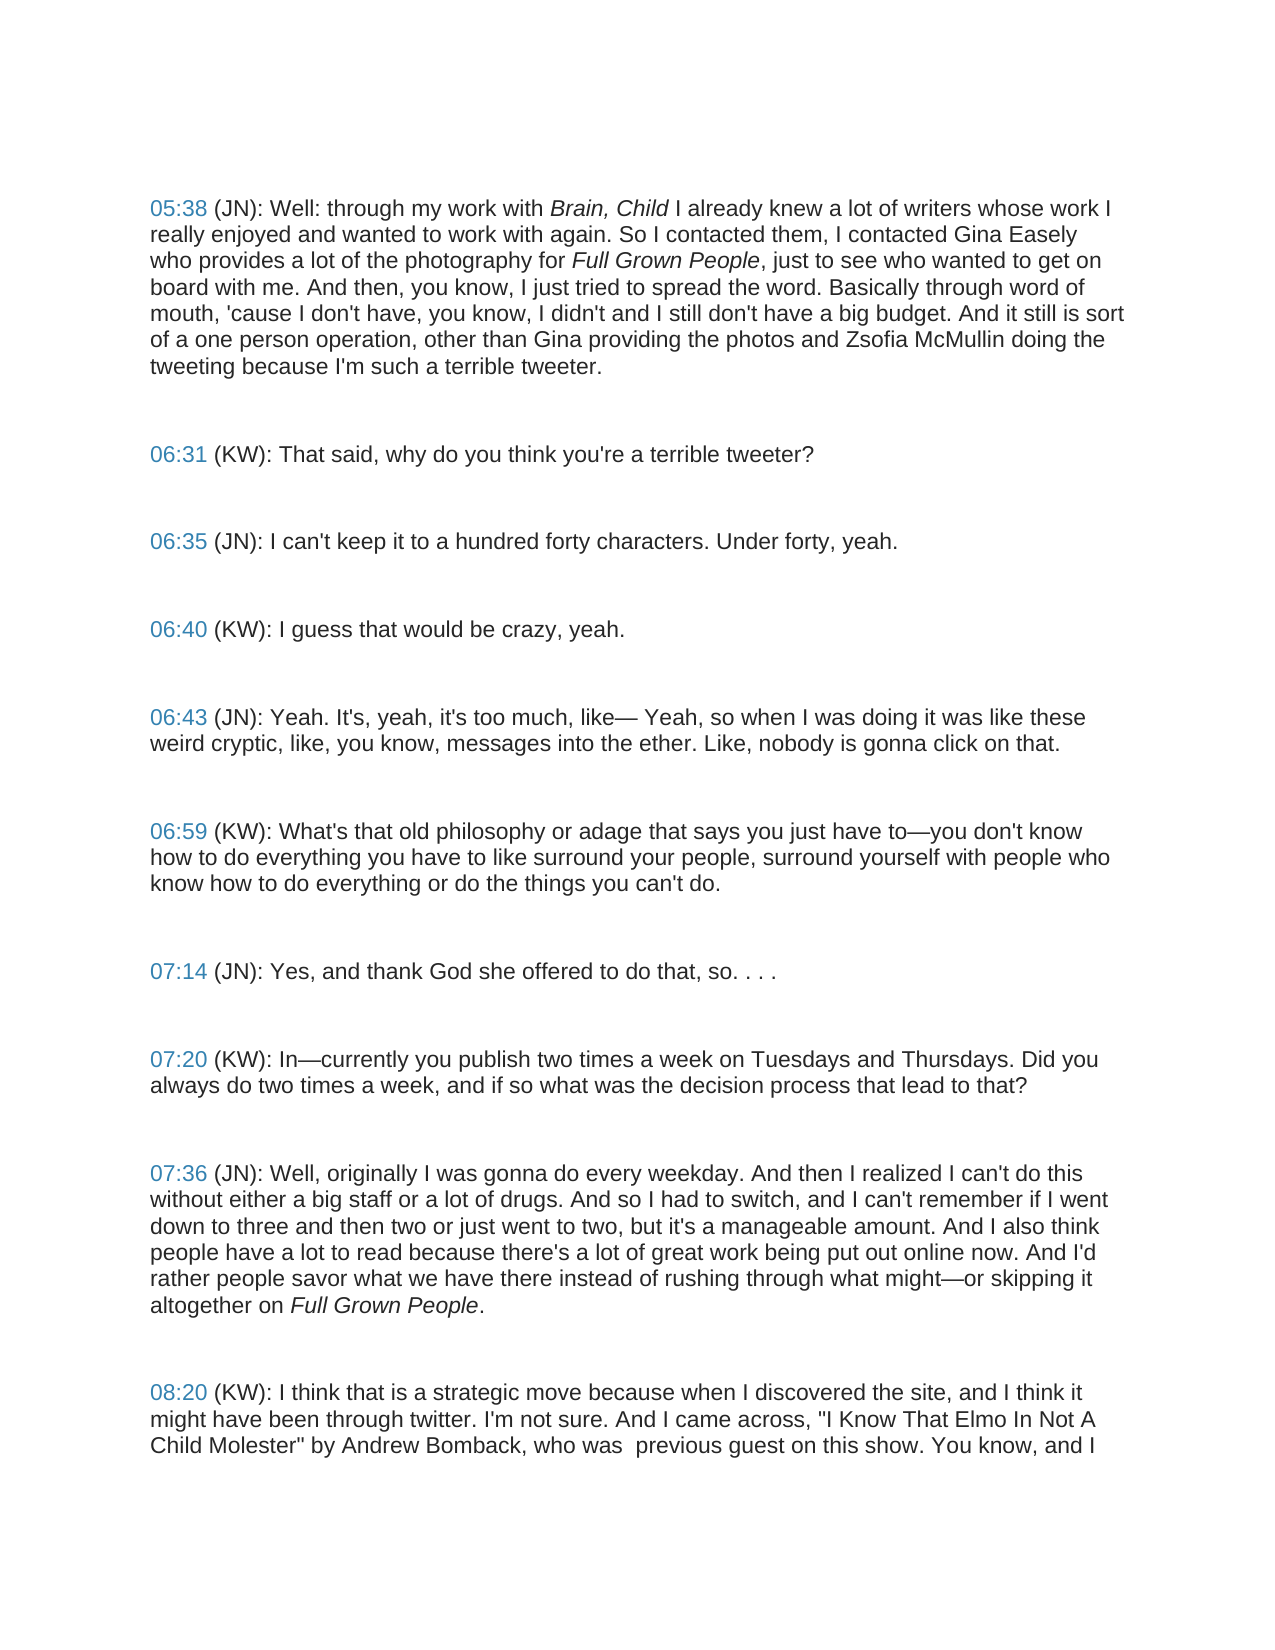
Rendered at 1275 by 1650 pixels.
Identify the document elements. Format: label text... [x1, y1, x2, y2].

text 07:36 (JN): Well, originally I was gonna do every weekday. And then I realized I can't do this without either a big staff or a lot of drugs. And so I had to switch, and I can't remember if I went down to three and then two or just went to two, but it's a manageable amount. And I also think people have a lot to read because there's a lot of great work being put out online now. And I'd rather people savor what we have there instead of rushing through what might—or skipping it altogether on Full Grown People. [150, 1160, 1125, 1318]
text 07:20 (KW): In—currently you publish two times a week on Tuesdays and Thursdays. Did you always do two times a week, and if so what was the decision process that lead to that? [150, 1046, 1125, 1098]
text 06:31 (KW): That said, why do you think you're a terrible tweeter? [150, 441, 1125, 467]
text 05:38 (JN): Well: through my work with Brain, Child I already knew a lot of writers whose work I really enjoyed and wanted to work with again. So I contacted them, I contacted Gina Easely who provides a lot of the photography for Full Grown People, just to see who wanted to get on board with me. And then, you know, I just tried to spread the word. Basically through word of mouth, 'cause I don't have, you know, I didn't and I still don't have a big budget. And it still is sort of a one person operation, other than Gina providing the photos and Zsofia McMullin doing the tweeting because I'm such a terrible tweeter. [150, 195, 1125, 379]
text 06:40 (KW): I guess that would be crazy, yeah. [150, 616, 1125, 642]
text 06:35 (JN): I can't keep it to a hundred forty characters. Under forty, yeah. [150, 528, 1125, 554]
text 07:14 (JN): Yes, and thank God she offered to do that, so. . . . [150, 958, 1125, 984]
text 06:43 (JN): Yeah. It's, yeah, it's too much, like— Yeah, so when I was doing it was like these weird cryptic, like, you know, messages into the ether. Like, nobody is gonna click on that. [150, 704, 1125, 756]
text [150, 1379, 1125, 1458]
text 06:59 (KW): What's that old philosophy or adage that says you just have to—you don't know how to do everything you have to like surround your people, surround yourself with people who know how to do everything or do the things you can't do. [150, 818, 1125, 897]
